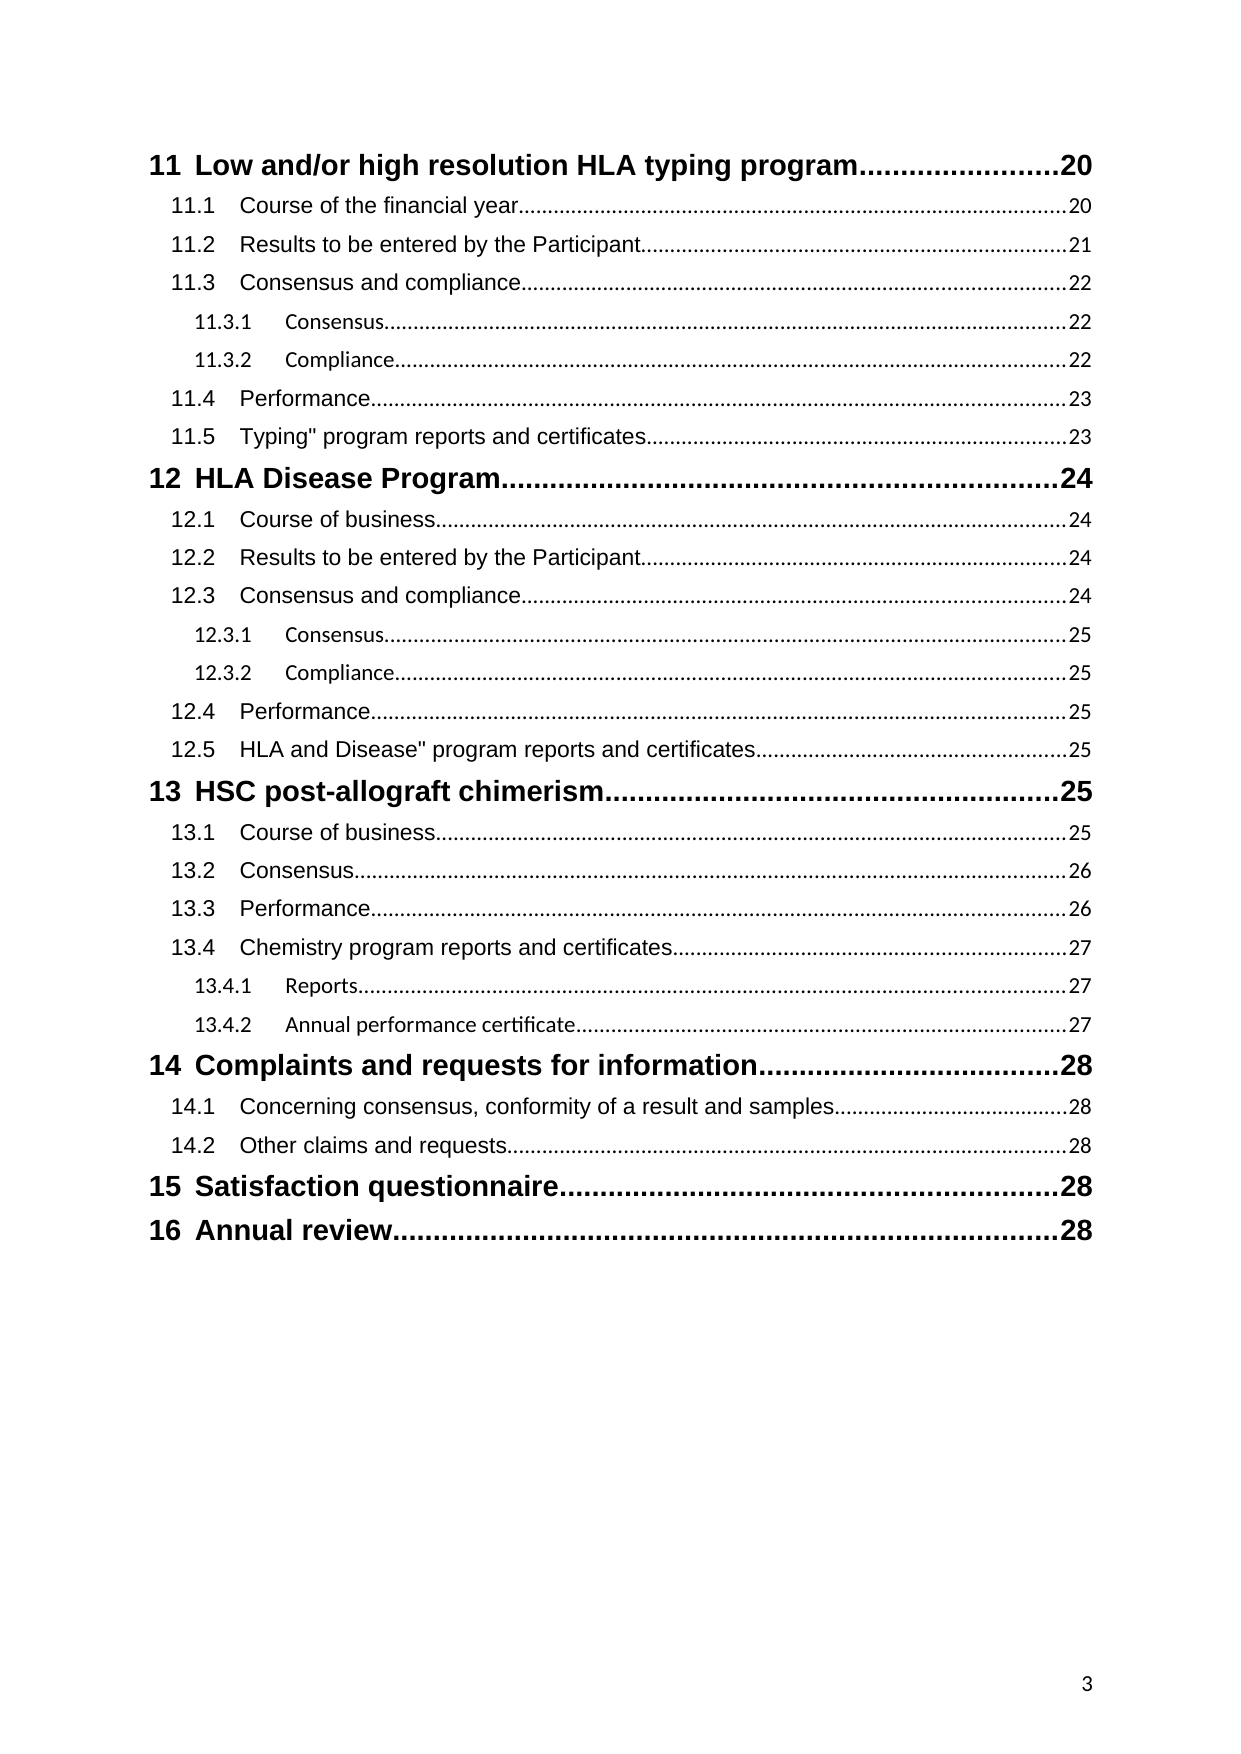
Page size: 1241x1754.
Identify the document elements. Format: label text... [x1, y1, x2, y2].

text 14 Complaints and requests for information 28 [148, 1048, 1092, 1082]
text 11.3.1 Consensus 22 [193, 307, 1092, 335]
text 11.3 Consensus and compliance 22 [171, 268, 1092, 297]
text 11.2 Results to be entered by the Participant 21 [171, 230, 1092, 258]
text 13.3 Performance 26 [171, 894, 1092, 923]
text 12.1 Course of business 24 [171, 505, 1092, 533]
text 12.3.1 Consensus 25 [193, 620, 1092, 648]
text 16 Annual review 28 [148, 1213, 1092, 1247]
text 11.4 Performance 23 [171, 384, 1092, 412]
text 14.1 Concerning consensus, conformity of a result and samples 28 [171, 1092, 1092, 1120]
text 11.1 Course of the financial year 20 [171, 192, 1092, 220]
text 13.4 Chemistry program reports and certificates 27 [171, 933, 1092, 961]
text 13 HSC post-allograft chimerism 25 [148, 774, 1092, 807]
text 11.3.2 Compliance 22 [193, 345, 1092, 373]
text 13.2 Consensus 26 [171, 856, 1092, 884]
text 12.2 Results to be entered by the Participant 24 [171, 543, 1092, 571]
text 11.5 Typing" program reports and certificates 23 [171, 422, 1092, 450]
text 15 Satisfaction questionnaire 28 [148, 1169, 1092, 1203]
text 13.1 Course of business 25 [171, 818, 1092, 846]
text 13.4.2 Annual performance certificate 27 [193, 1010, 1092, 1038]
text 12.5 HLA and Disease" program reports and certificates 25 [171, 735, 1092, 763]
text 12.3.2 Compliance 25 [193, 658, 1092, 686]
text 12 HLA Disease Program 24 [148, 461, 1092, 494]
text 14.2 Other claims and requests 28 [171, 1131, 1092, 1159]
text 12.3 Consensus and compliance 24 [171, 582, 1092, 609]
text 11 Low and/or high resolution HLA typing program 20 [148, 148, 1092, 181]
text 13.4.1 Reports 27 [193, 971, 1092, 999]
text 12.4 Performance 25 [171, 697, 1092, 725]
